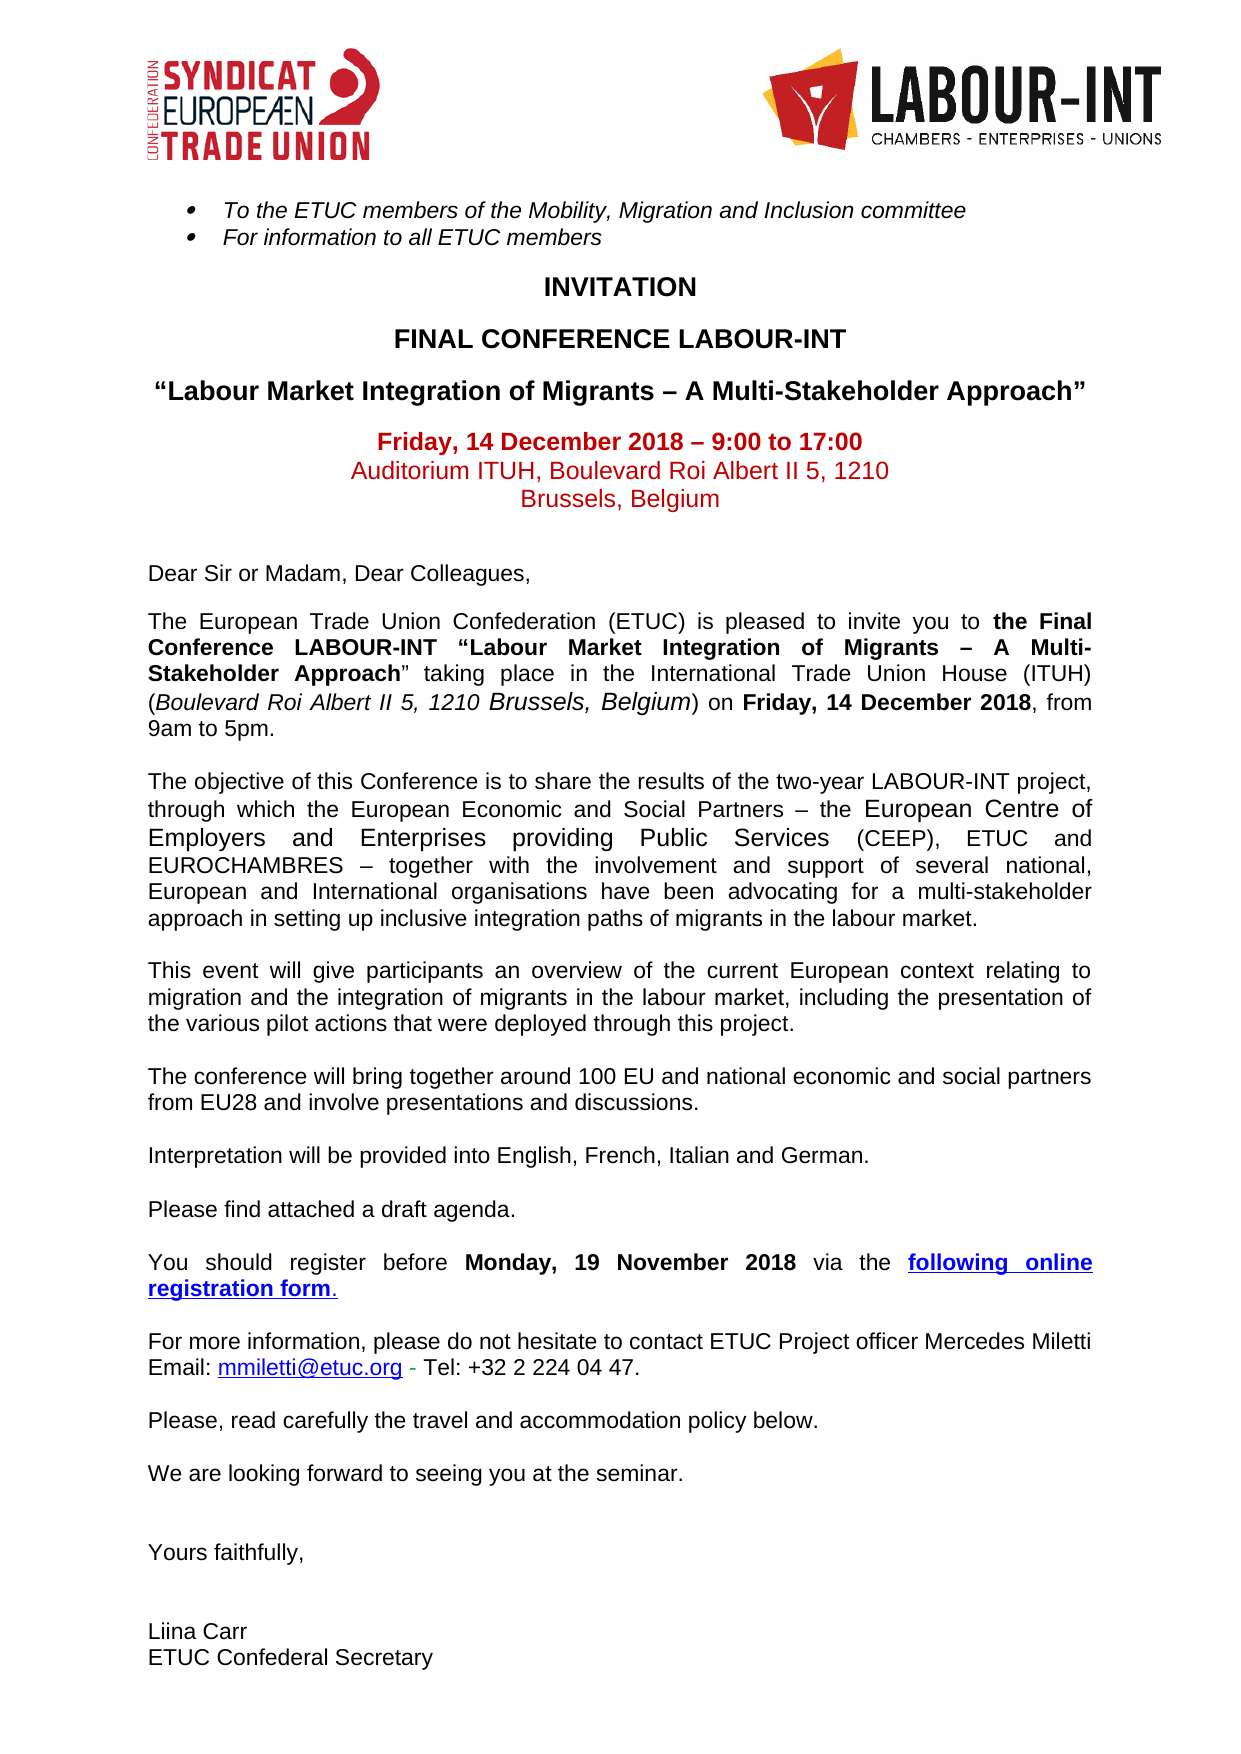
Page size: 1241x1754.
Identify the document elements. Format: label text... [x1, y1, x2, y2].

text FINAL CONFERENCE LABOUR-INT [148, 323, 1093, 354]
text Please find attached a draft agenda. [148, 1196, 1093, 1223]
text We are looking forward to seeing you at the seminar. [148, 1460, 1093, 1486]
text The objective of this Conference is to share the results of the two-year LABOUR-INT project, through which the European Economic and Social Partners – the European Centre of Employers and Enterprises providing Public Services (CEEP), ETUC and EUROCHAMBRES – together with the involvement and support of several national, European and International organisations have been advocating for a multi-stakeholder approach in setting up inclusive integration paths of migrants in the labour market. [148, 768, 1093, 931]
text This event will give participants an overview of the current European context relating to migration and the integration of migrants in the labour market, including the presentation of the various pilot actions that were deployed through this project. [148, 957, 1093, 1036]
text Brussels, Belgium [148, 484, 1093, 513]
text The European Trade Union Confederation (ETUC) is pleased to invite you to the Final Conference LABOUR-INT “Labour Market Integration of Migrants – A Multi-Stakeholder Approach” taking place in the International Trade Union House (ITUH) (Boulevard Roi Albert II 5, 1210 Brussels, Belgium) on Friday, 14 December 2018, from 9am to 5pm. [148, 608, 1093, 742]
picture [762, 48, 1161, 150]
text Liina Carr [148, 1618, 1093, 1644]
text Yours faithfully, [148, 1539, 1122, 1565]
text Auditorium ITUH, Boulevard Roi Albert II 5, 1210 [148, 456, 1093, 484]
list For information to all ETUC members [185, 223, 1093, 250]
text Dear Sir or Madam, Dear Colleagues, [148, 560, 1093, 587]
text For more information, please do not hesitate to contact ETUC Project officer Mercedes Miletti Email: mmiletti@etuc.org - Tel: +32 2 224 04 47. [148, 1328, 1093, 1381]
list To the ETUC members of the Mobility, Migration and Inclusion committee [185, 197, 1093, 223]
text INVITATION [148, 271, 1093, 302]
text “Labour Market Integration of Migrants – A Multi-Stakeholder Approach” [148, 375, 1093, 406]
text The conference will bring together around 100 EU and national economic and social partners from EU28 and involve presentations and discussions. [148, 1063, 1093, 1116]
picture [147, 43, 382, 160]
text ETUC Confederal Secretary [148, 1644, 1093, 1671]
text Interpretation will be provided into English, French, Italian and German. [148, 1142, 1093, 1168]
text Friday, 14 December 2018 – 9:00 to 17:00 [148, 427, 1093, 456]
text You should register before Monday, 19 November 2018 via the following online registration form. [148, 1249, 1093, 1302]
text Please, read carefully the travel and accommodation policy below. [148, 1407, 1093, 1433]
